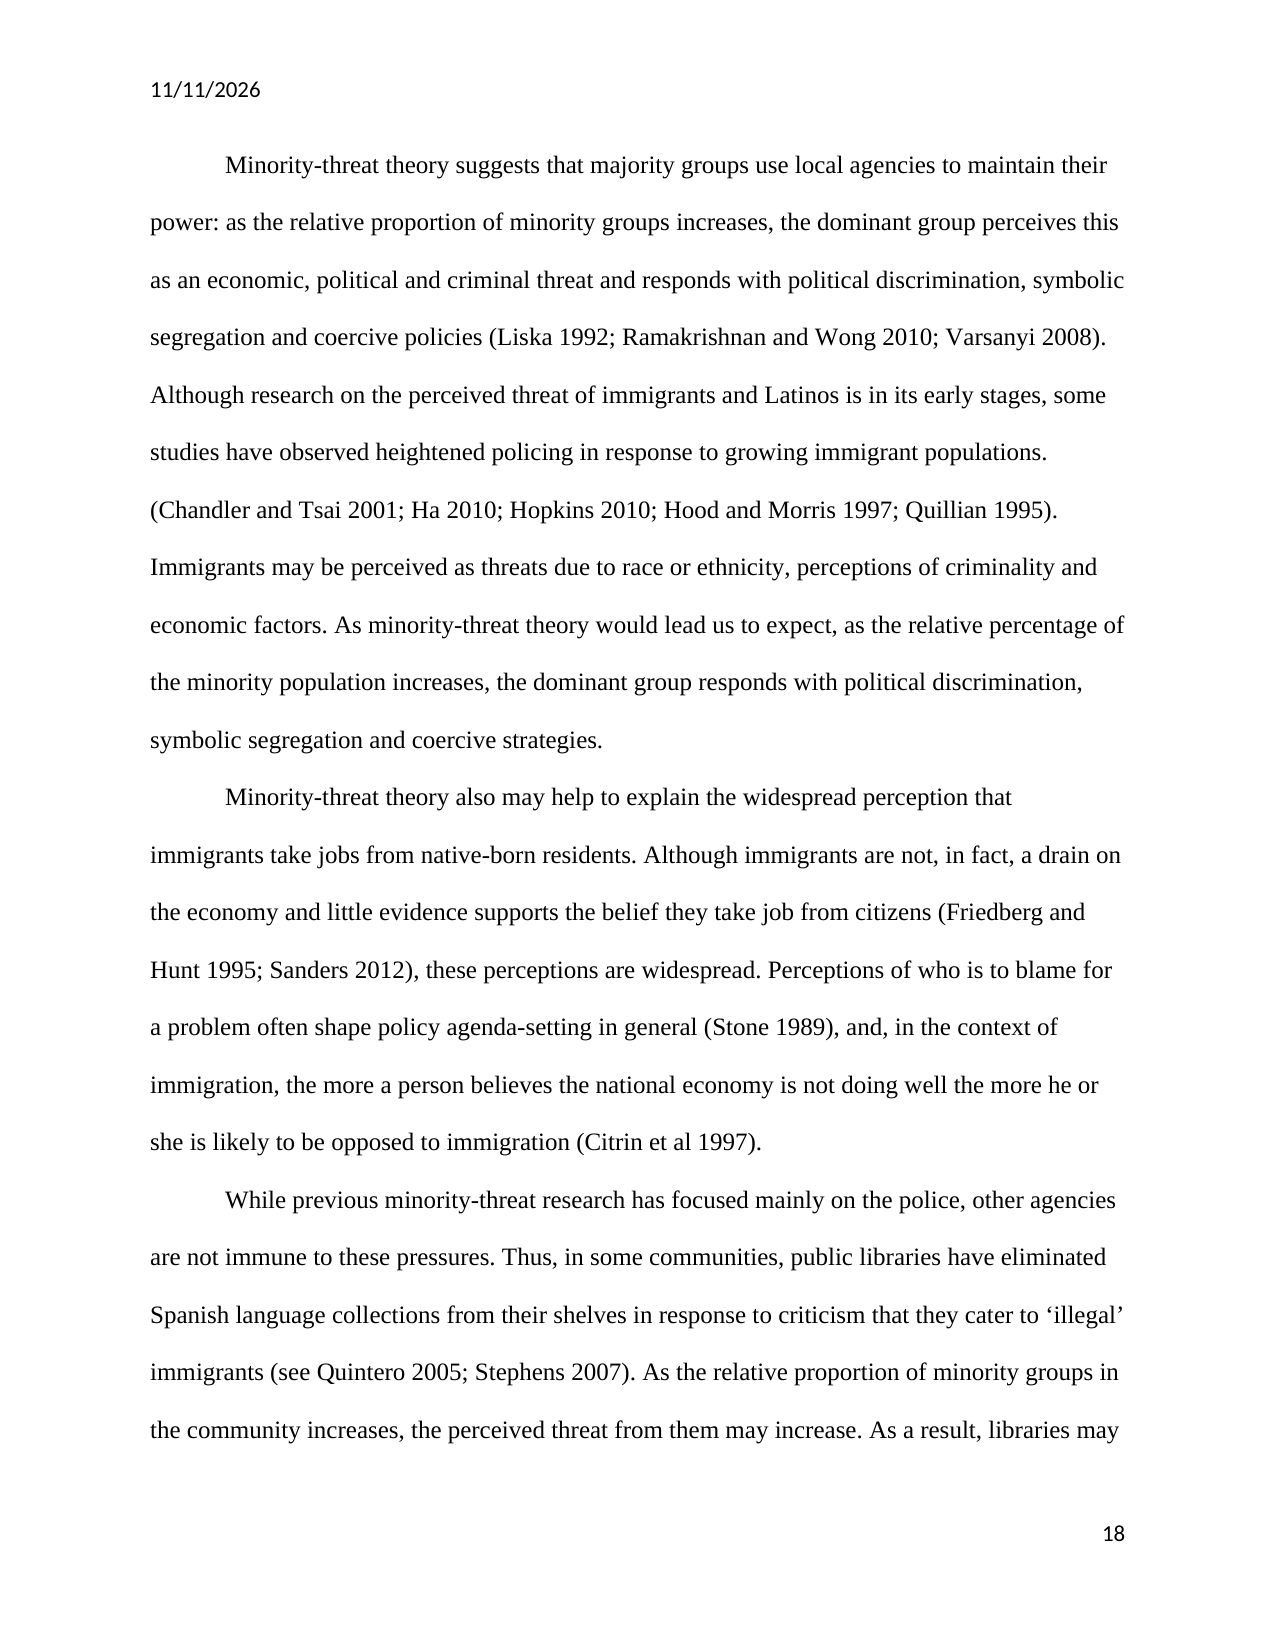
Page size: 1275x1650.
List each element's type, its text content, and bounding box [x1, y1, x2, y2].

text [150, 1185, 1125, 1444]
text Minority-threat theory also may help to explain the widespread perception that immigrants take jobs from native-born residents. Although immigrants are not, in fact, a drain on the economy and little evidence supports the belief they take job from citizens (Friedberg and Hunt 1995; Sanders 2012), these perceptions are widespread. Perceptions of who is to blame for a problem often shape policy agenda-setting in general (Stone 1989), and, in the context of immigration, the more a person believes the national economy is not doing well the more he or she is likely to be opposed to immigration (Citrin et al 1997). [150, 782, 1125, 1156]
text Minority-threat theory suggests that majority groups use local agencies to maintain their power: as the relative proportion of minority groups increases, the dominant group perceives this as an economic, political and criminal threat and responds with political discrimination, symbolic segregation and coercive policies (Liska 1992; Ramakrishnan and Wong 2010; Varsanyi 2008). Although research on the perceived threat of immigrants and Latinos is in its early stages, some studies have observed heightened policing in response to growing immigrant populations. (Chandler and Tsai 2001; Ha 2010; Hopkins 2010; Hood and Morris 1997; Quillian 1995). Immigrants may be perceived as threats due to race or ethnicity, perceptions of criminality and economic factors. As minority-threat theory would lead us to expect, as the relative percentage of the minority population increases, the dominant group responds with political discrimination, symbolic segregation and coercive strategies. [150, 150, 1125, 754]
